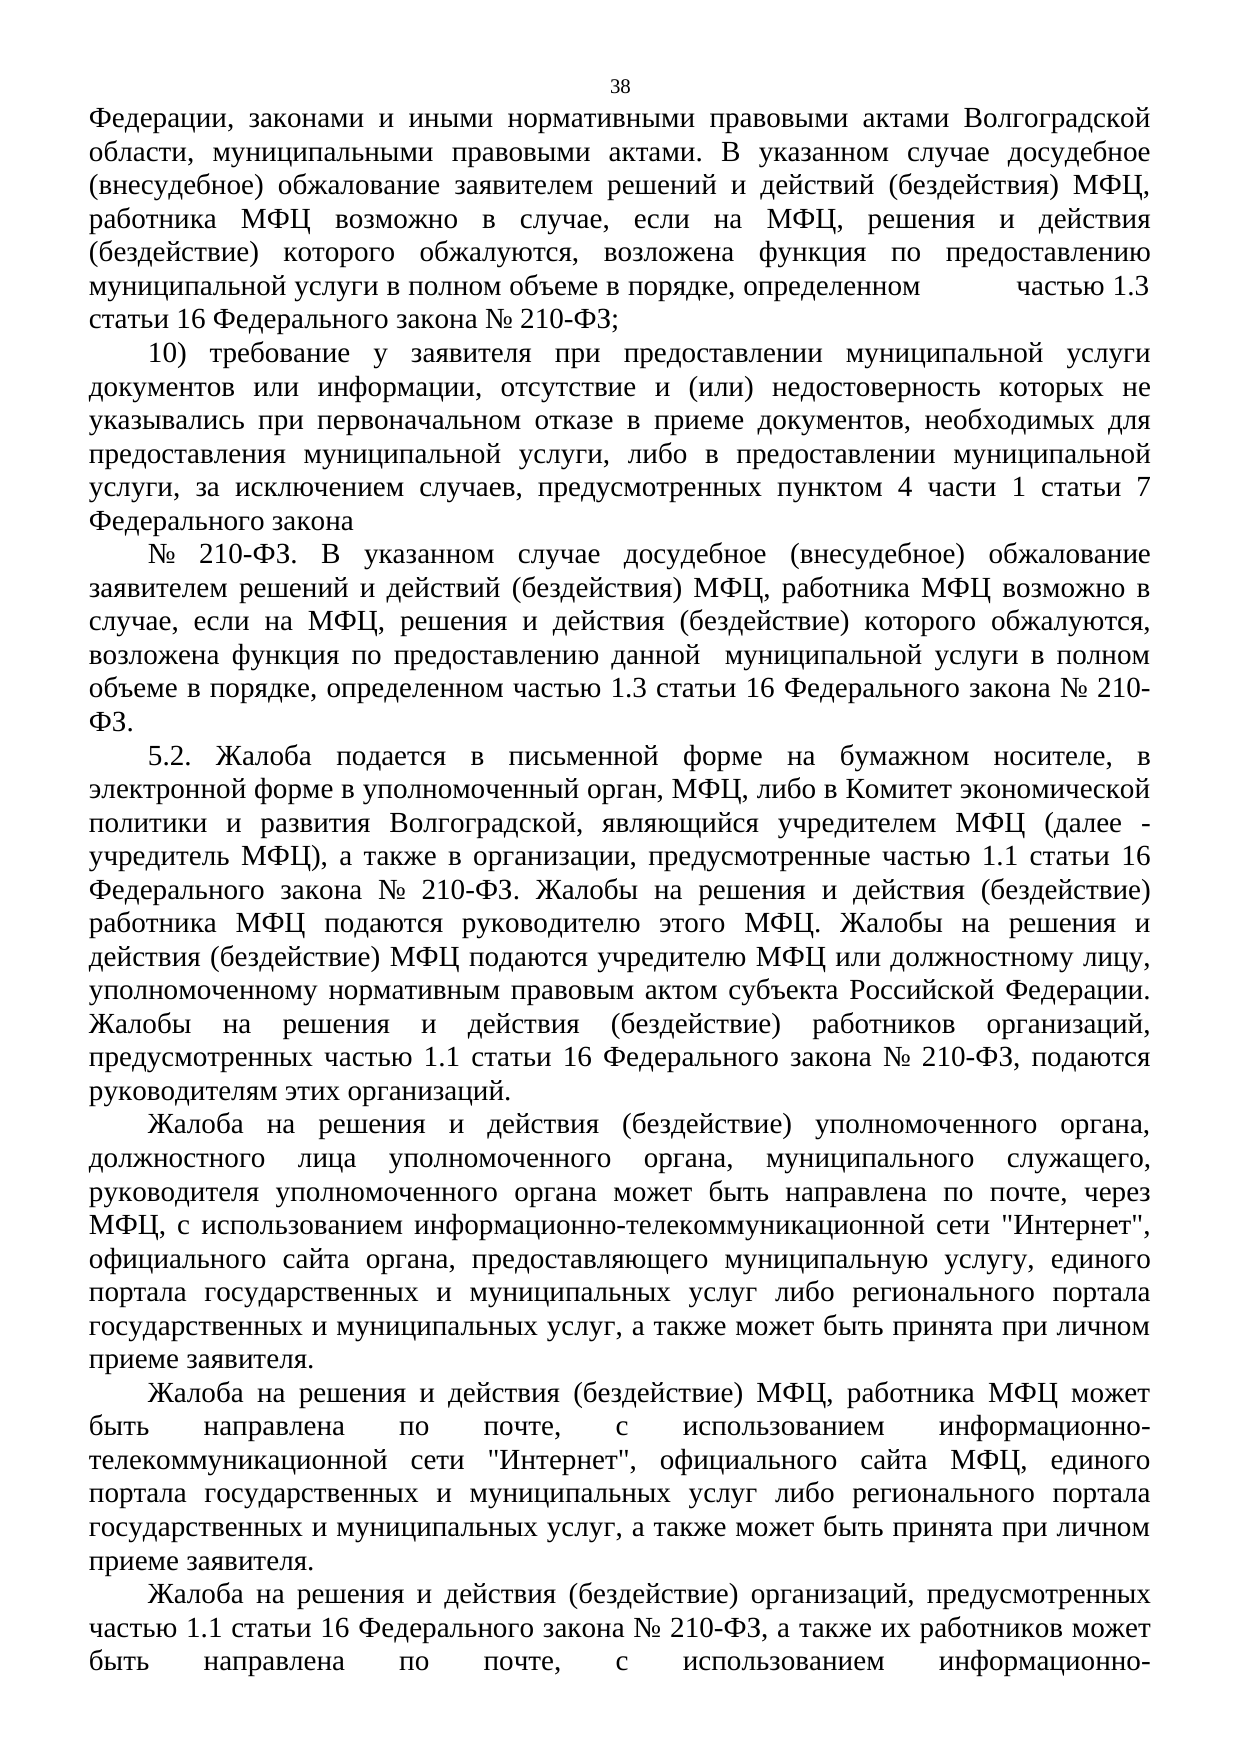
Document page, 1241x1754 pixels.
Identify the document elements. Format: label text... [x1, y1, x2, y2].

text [89, 100, 1152, 335]
text Жалоба на решения и действия (бездействие) уполномоченного органа, должностного лица уполномоченного органа, муниципального служащего, руководителя уполномоченного органа может быть направлена по почте, через МФЦ, с использованием информационно-телекоммуникационной сети "Интернет", официального сайта органа, предоставляющего муниципальную услугу, единого портала государственных и муниципальных услуг либо регионального портала государственных и муниципальных услуг, а также может быть принята при личном приеме заявителя. [89, 1107, 1152, 1375]
text 10) требование у заявителя при предоставлении муниципальной услуги документов или информации, отсутствие и (или) недостоверность которых не указывались при первоначальном отказе в приеме документов, необходимых для предоставления муниципальной услуги, либо в предоставлении муниципальной услуги, за исключением случаев, предусмотренных пунктом 4 части 1 статьи 7 Федерального закона [89, 335, 1152, 536]
text 5.2. Жалоба подается в письменной форме на бумажном носителе, в электронной форме в уполномоченный орган, МФЦ, либо в Комитет экономической политики и развития Волгоградской, являющийся учредителем МФЦ (далее - учредитель МФЦ), а также в организации, предусмотренные частью 1.1 статьи 16 Федерального закона № 210-ФЗ. Жалобы на решения и действия (бездействие) работника МФЦ подаются руководителю этого МФЦ. Жалобы на решения и действия (бездействие) МФЦ подаются учредителю МФЦ или должностному лицу, уполномоченному нормативным правовым актом субъекта Российской Федерации. Жалобы на решения и действия (бездействие) работников организаций, предусмотренных частью 1.1 статьи 16 Федерального закона № 210-ФЗ, подаются руководителям этих организаций. [89, 738, 1152, 1107]
text № 210-ФЗ. В указанном случае досудебное (внесудебное) обжалование заявителем решений и действий (бездействия) МФЦ, работника МФЦ возможно в случае, если на МФЦ, решения и действия (бездействие) которого обжалуются, возложена функция по предоставлению данной муниципальной услуги в полном объеме в порядке, определенном частью 1.3 статьи 16 Федерального закона № 210-ФЗ. [89, 536, 1152, 738]
text Жалоба на решения и действия (бездействие) МФЦ, работника МФЦ может быть направлена по почте, с использованием информационно-телекоммуникационной сети "Интернет", официального сайта МФЦ, единого портала государственных и муниципальных услуг либо регионального портала государственных и муниципальных услуг, а также может быть принята при личном приеме заявителя. [89, 1375, 1152, 1576]
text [89, 1576, 1152, 1677]
